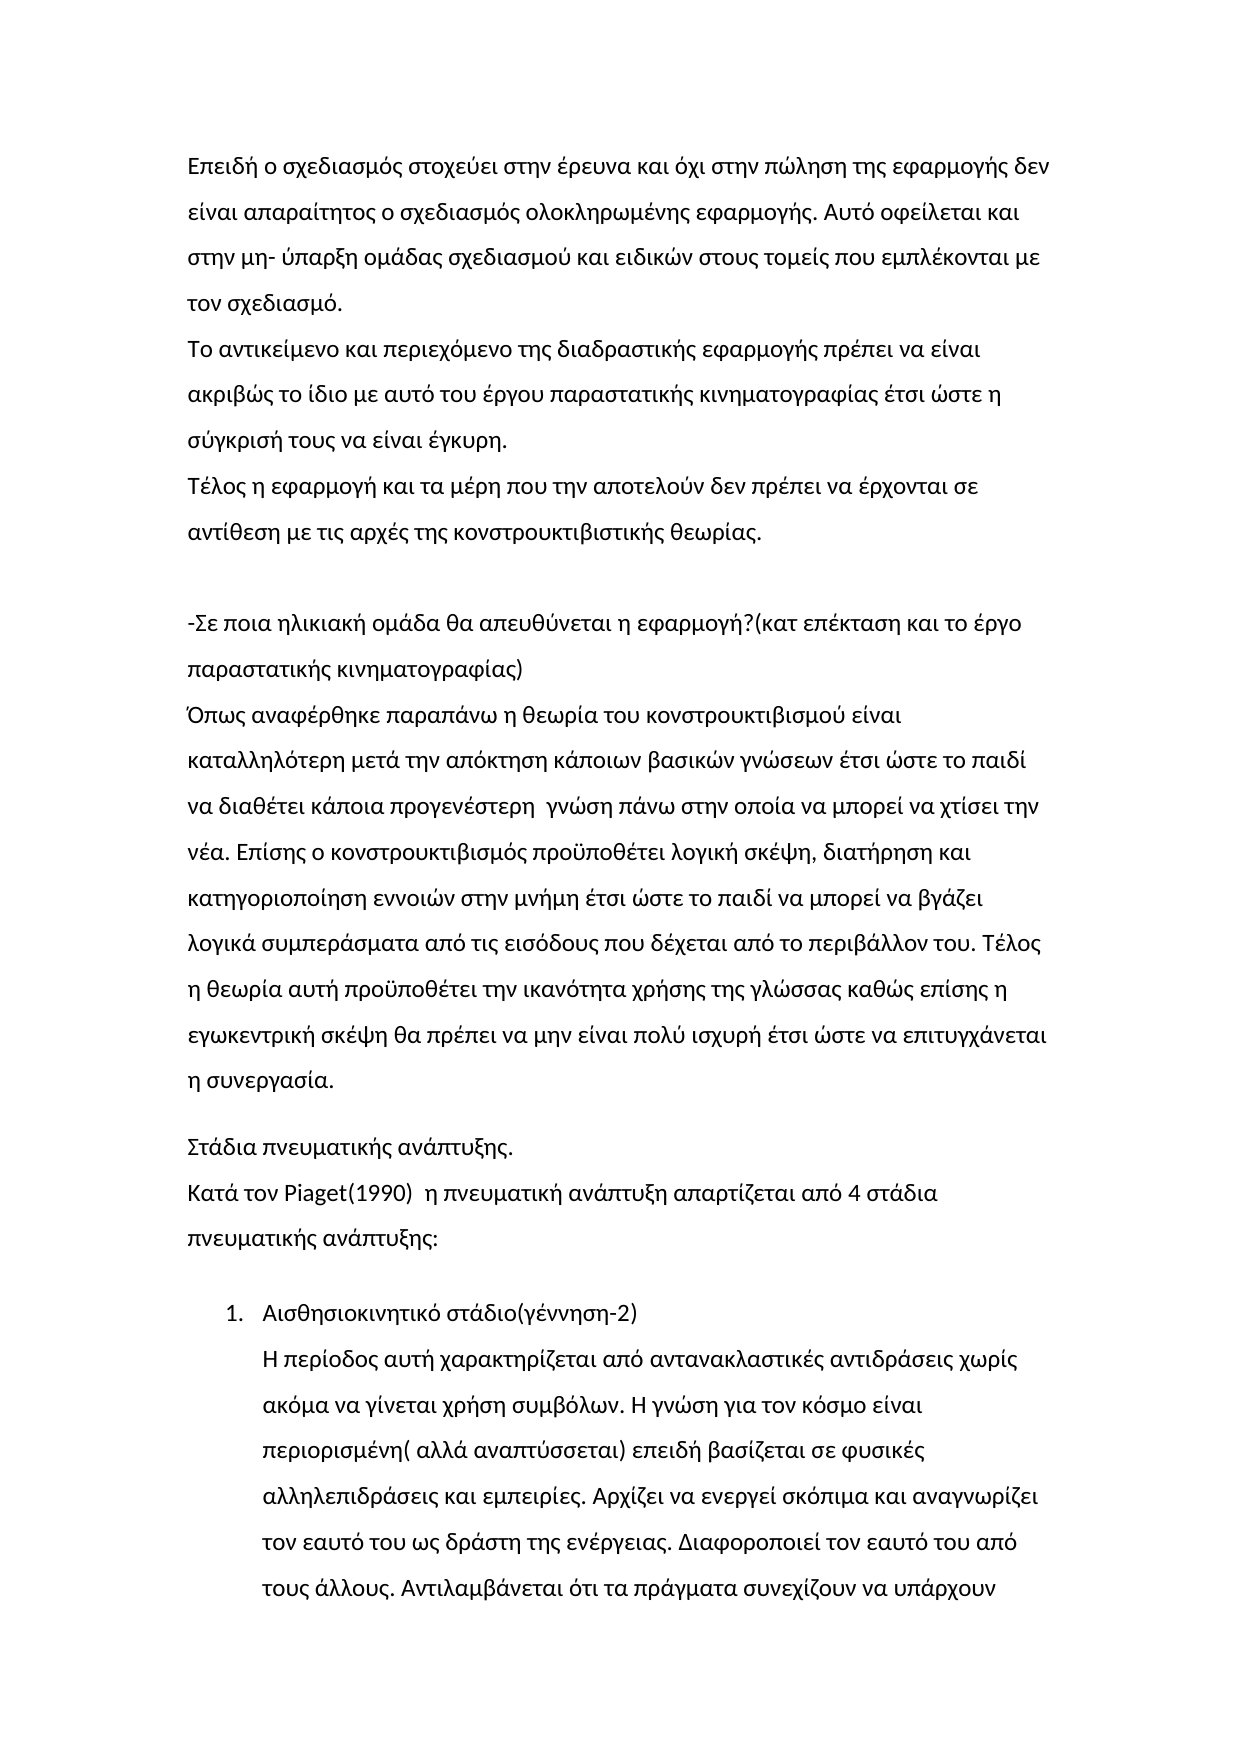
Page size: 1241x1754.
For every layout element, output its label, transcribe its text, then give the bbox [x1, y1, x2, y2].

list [225, 1297, 1053, 1602]
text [187, 150, 1053, 1095]
text Στάδια πνευματικής ανάπτυξης. Κατά τον Piaget(1990) η πνευματική ανάπτυξη απαρτίζεται από 4 στάδια πνευματικής ανάπτυξης: [187, 1131, 1053, 1253]
